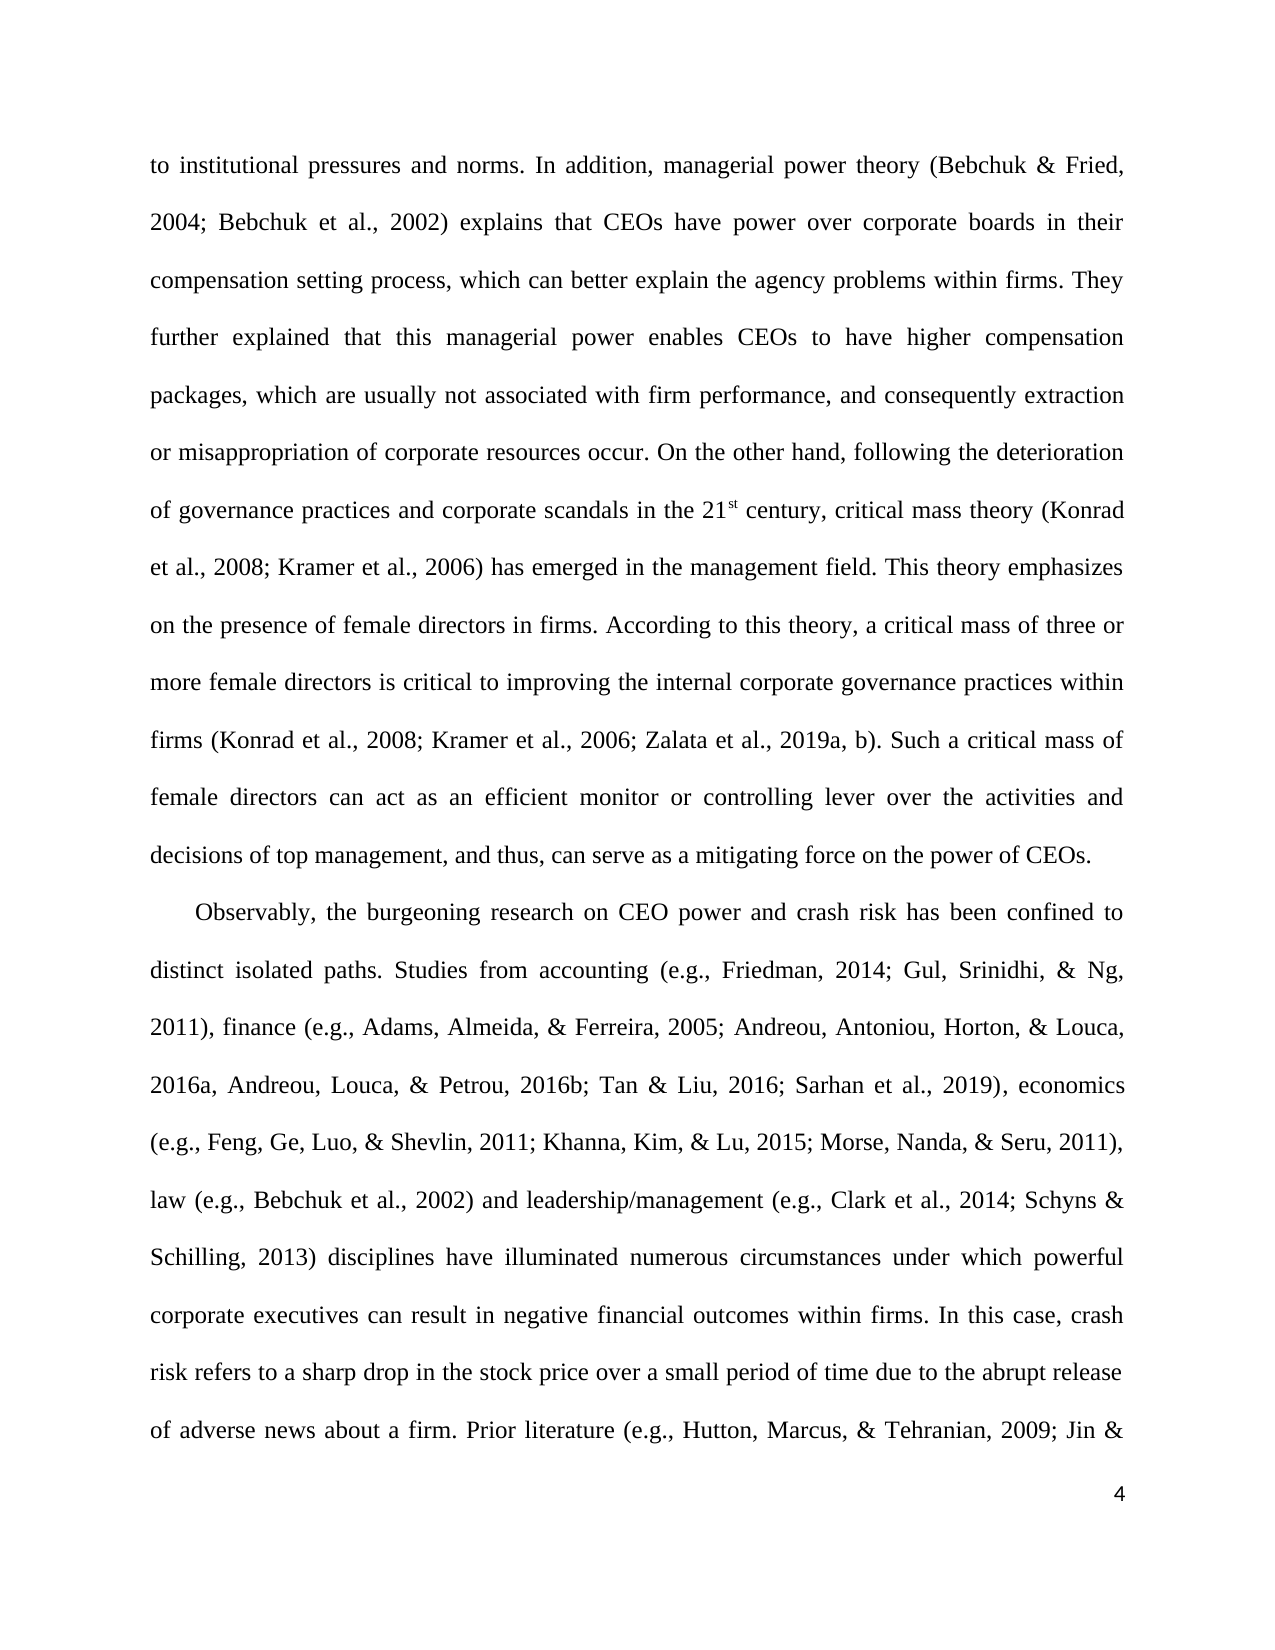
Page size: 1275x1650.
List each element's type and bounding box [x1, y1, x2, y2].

text [150, 897, 1125, 1444]
text [150, 150, 1125, 869]
